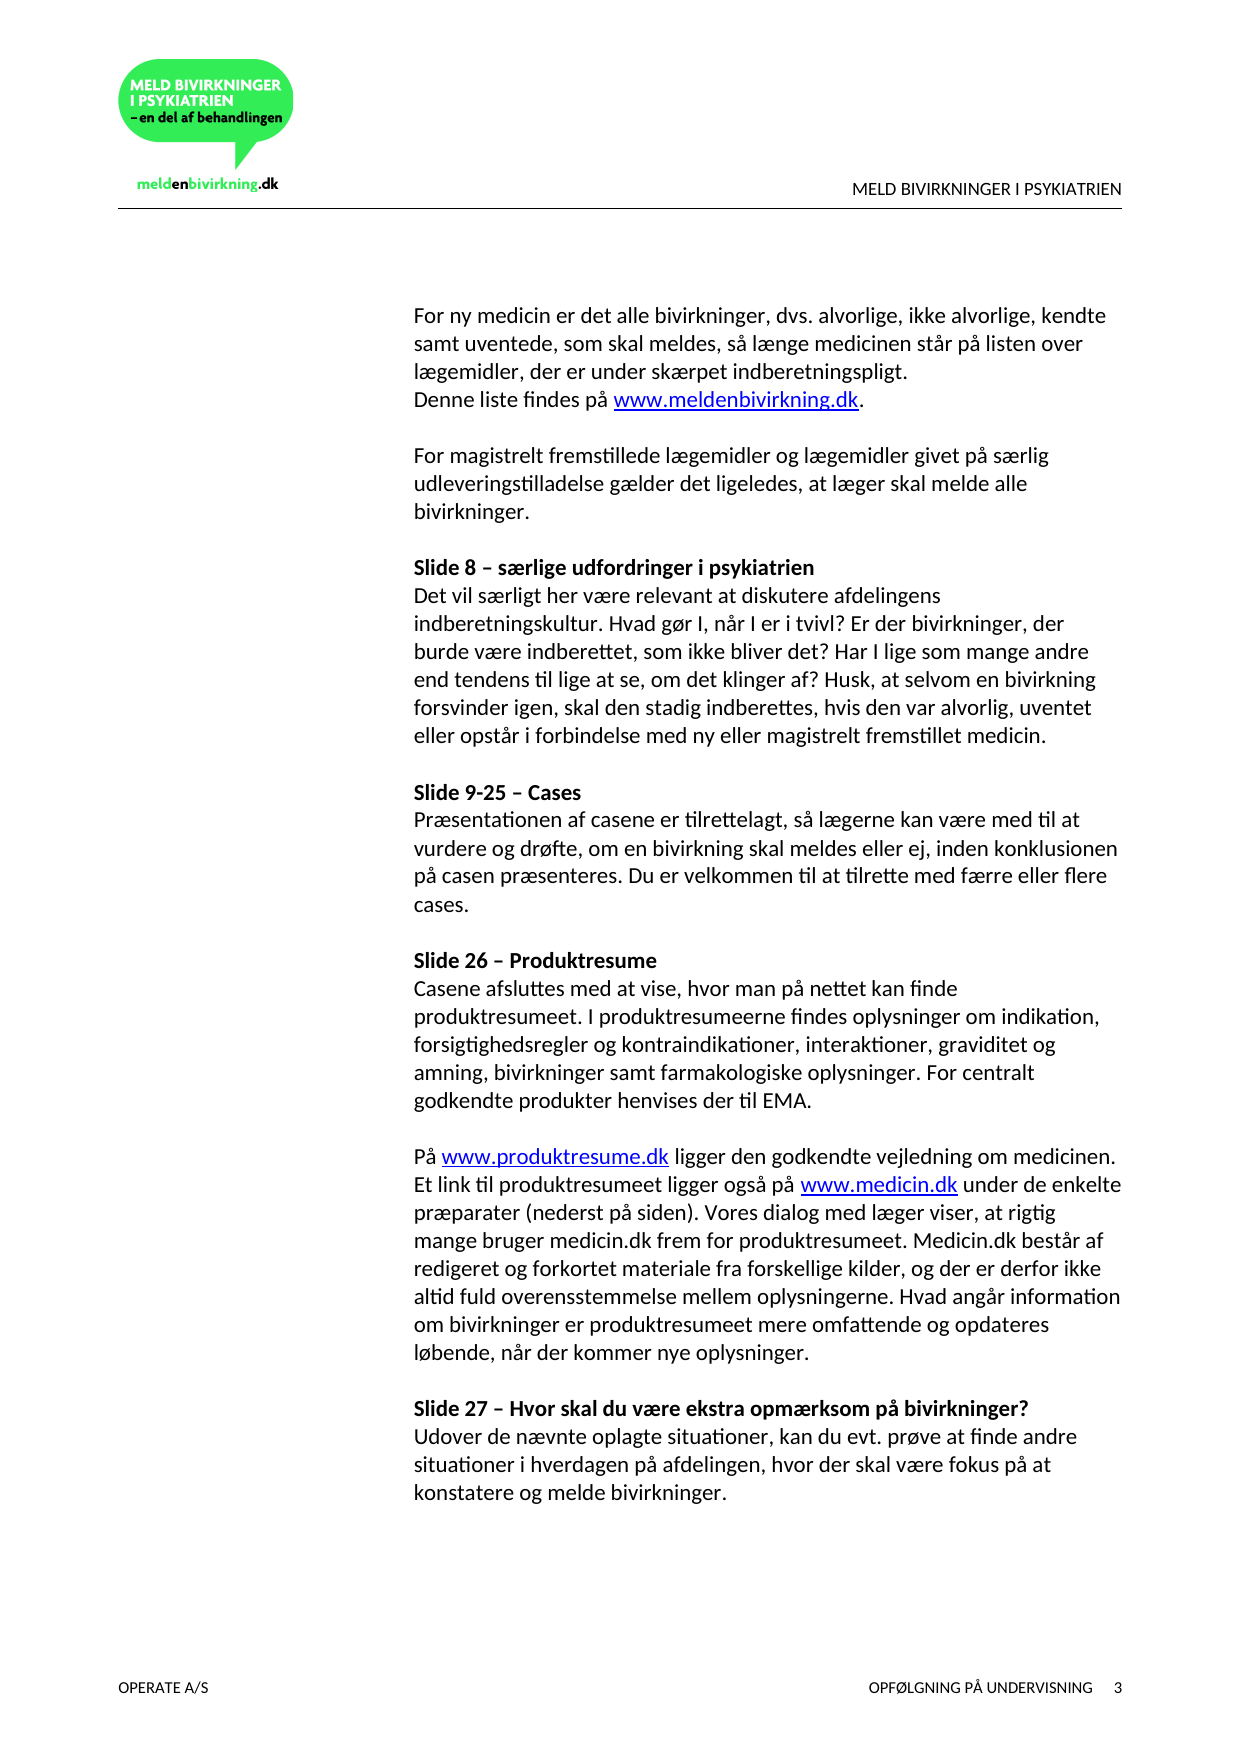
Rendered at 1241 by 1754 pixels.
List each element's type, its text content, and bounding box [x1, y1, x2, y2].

text For magistrelt fremstillede lægemidler og lægemidler givet på særlig udleveringstilladelse gælder det ligeledes, at læger skal melde alle bivirkninger. [413, 441, 1122, 525]
text Denne liste findes på www.meldenbivirkning.dk. [413, 385, 1122, 413]
text På www.produktresume.dk ligger den godkendte vejledning om medicinen. Et link til produktresumeet ligger også på www.medicin.dk under de enkelte præparater (nederst på siden). Vores dialog med læger viser, at rigtig mange bruger medicin.dk frem for produktresumeet. Medicin.dk består af redigeret og forkortet materiale fra forskellige kilder, og der er derfor ikke altid fuld overensstemmelse mellem oplysningerne. Hvad angår information om bivirkninger er produktresumeet mere omfattende og opdateres løbende, når der kommer nye oplysninger. [413, 1142, 1122, 1366]
text Slide 8 – særlige udfordringer i psykiatrien [413, 553, 1122, 581]
text Udover de nævnte oplagte situationer, kan du evt. prøve at finde andre situationer i hverdagen på afdelingen, hvor der skal være fokus på at konstatere og melde bivirkninger. [413, 1422, 1122, 1506]
text For ny medicin er det alle bivirkninger, dvs. alvorlige, ikke alvorlige, kendte samt uventede, som skal meldes, så længe medicinen står på listen over lægemidler, der er under skærpet indberetningspligt. [413, 301, 1122, 385]
text Slide 26 – Produktresume [413, 946, 1122, 974]
picture [118, 59, 294, 192]
text Casene afsluttes med at vise, hvor man på nettet kan finde produktresumeet. I produktresumeerne findes oplysninger om indikation, forsigtighedsregler og kontraindikationer, interaktioner, graviditet og amning, bivirkninger samt farmakologiske oplysninger. For centralt godkendte produkter henvises der til EMA. [413, 974, 1122, 1114]
text Slide 9-25 – Cases [413, 778, 1122, 806]
text Det vil særligt her være relevant at diskutere afdelingens indberetningskultur. Hvad gør I, når I er i tvivl? Er der bivirkninger, der burde være indberettet, som ikke bliver det? Har I lige som mange andre end tendens til lige at se, om det klinger af? Husk, at selvom en bivirkning forsvinder igen, skal den stadig indberettes, hvis den var alvorlig, uventet eller opstår i forbindelse med ny eller magistrelt fremstillet medicin. [413, 581, 1122, 749]
text Præsentationen af casene er tilrettelagt, så lægerne kan være med til at vurdere og drøfte, om en bivirkning skal meldes eller ej, inden konklusionen på casen præsenteres. Du er velkommen til at tilrette med færre eller flere cases. [413, 806, 1122, 918]
text Slide 27 – Hvor skal du være ekstra opmærksom på bivirkninger? [413, 1394, 1122, 1422]
